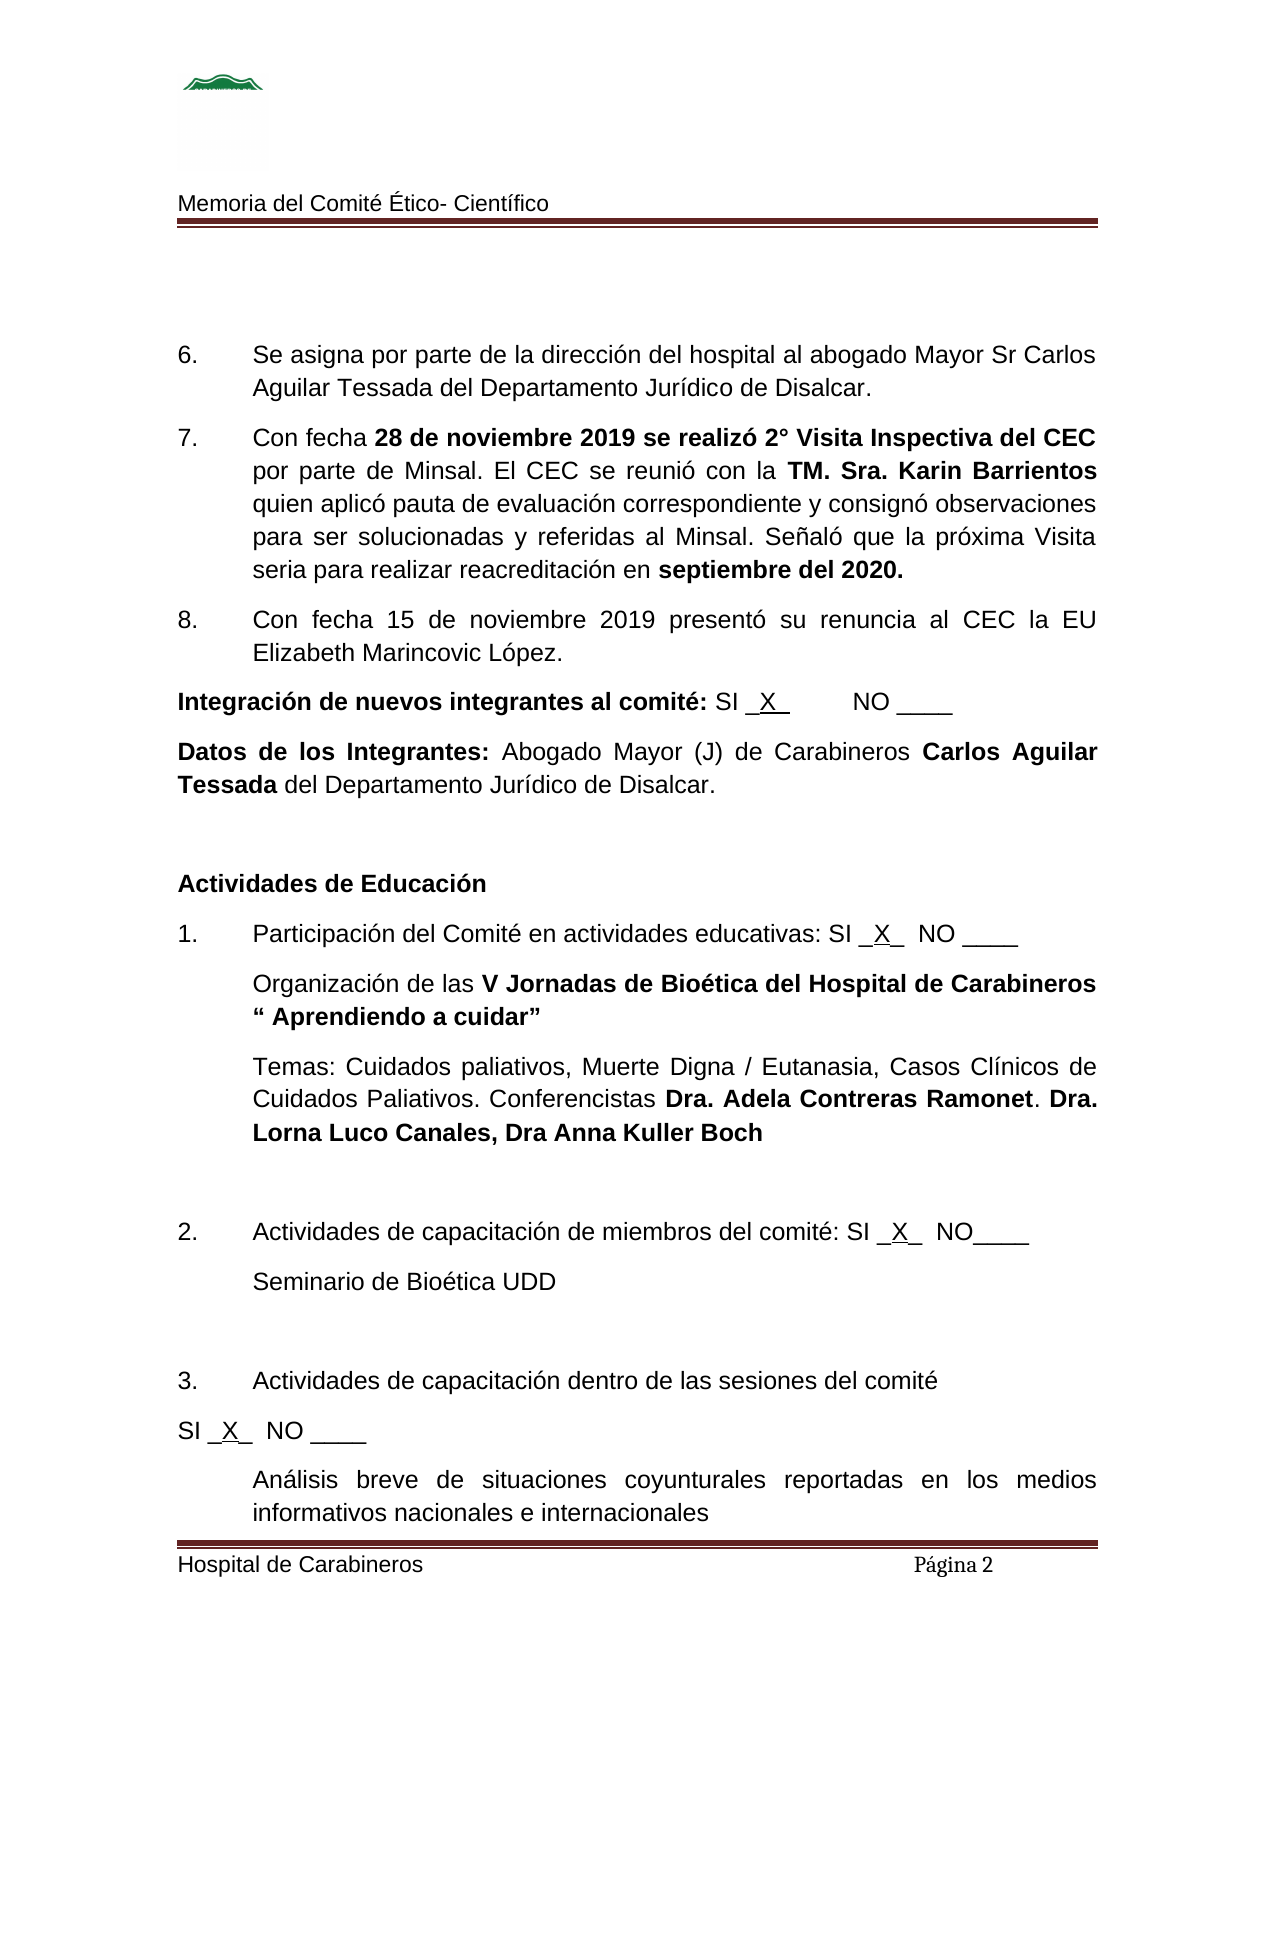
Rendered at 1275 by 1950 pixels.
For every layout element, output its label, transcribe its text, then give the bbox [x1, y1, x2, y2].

text Seminario de Bioética UDD [252, 1267, 1098, 1295]
list Actividades de capacitación dentro de las sesiones del comité [177, 1366, 1098, 1395]
picture [177, 73, 269, 171]
list Participación del Comité en actividades educativas: SI _X_ NO ____ [177, 919, 1098, 948]
text Organización de las V Jornadas de Bioética del Hospital de Carabineros “ Aprendiendo a cuidar” [252, 969, 1098, 1031]
list Con fecha 15 de noviembre 2019 presentó su renuncia al CEC la EU Elizabeth Marincovic López. [177, 604, 1098, 666]
text Actividades de Educación [177, 869, 1098, 898]
list Se asigna por parte de la dirección del hospital al abogado Mayor Sr Carlos Aguilar Tessada del Departamento Jurídico de Disalcar. [177, 340, 1098, 402]
text Temas: Cuidados paliativos, Muerte Digna / Eutanasia, Casos Clínicos de Cuidados Paliativos. Conferencistas Dra. Adela Contreras Ramonet. Dra. Lorna Luco Canales, Dra Anna Kuller Boch [252, 1051, 1098, 1146]
text SI _X_ NO ____ [177, 1416, 1098, 1444]
text Análisis breve de situaciones coyunturales reportadas en los medios informativos nacionales e internacionales [252, 1465, 1098, 1527]
text Integración de nuevos integrantes al comité: SI _X NO ____ [177, 687, 1098, 716]
list Con fecha 28 de noviembre 2019 se realizó 2° Visita Inspectiva del CEC por parte de Minsal. El CEC se reunió con la TM. Sra. Karin Barrientos quien aplicó pauta de evaluación correspondiente y consignó observaciones para ser solucionadas y referidas al Minsal. Señaló que la próxima Visita seria para realizar reacreditación en septiembre del 2020. [177, 423, 1098, 584]
text Datos de los Integrantes: Abogado Mayor (J) de Carabineros Carlos Aguilar Tessada del Departamento Jurídico de Disalcar. [177, 737, 1098, 799]
list Actividades de capacitación de miembros del comité: SI _X_ NO____ [177, 1217, 1098, 1246]
